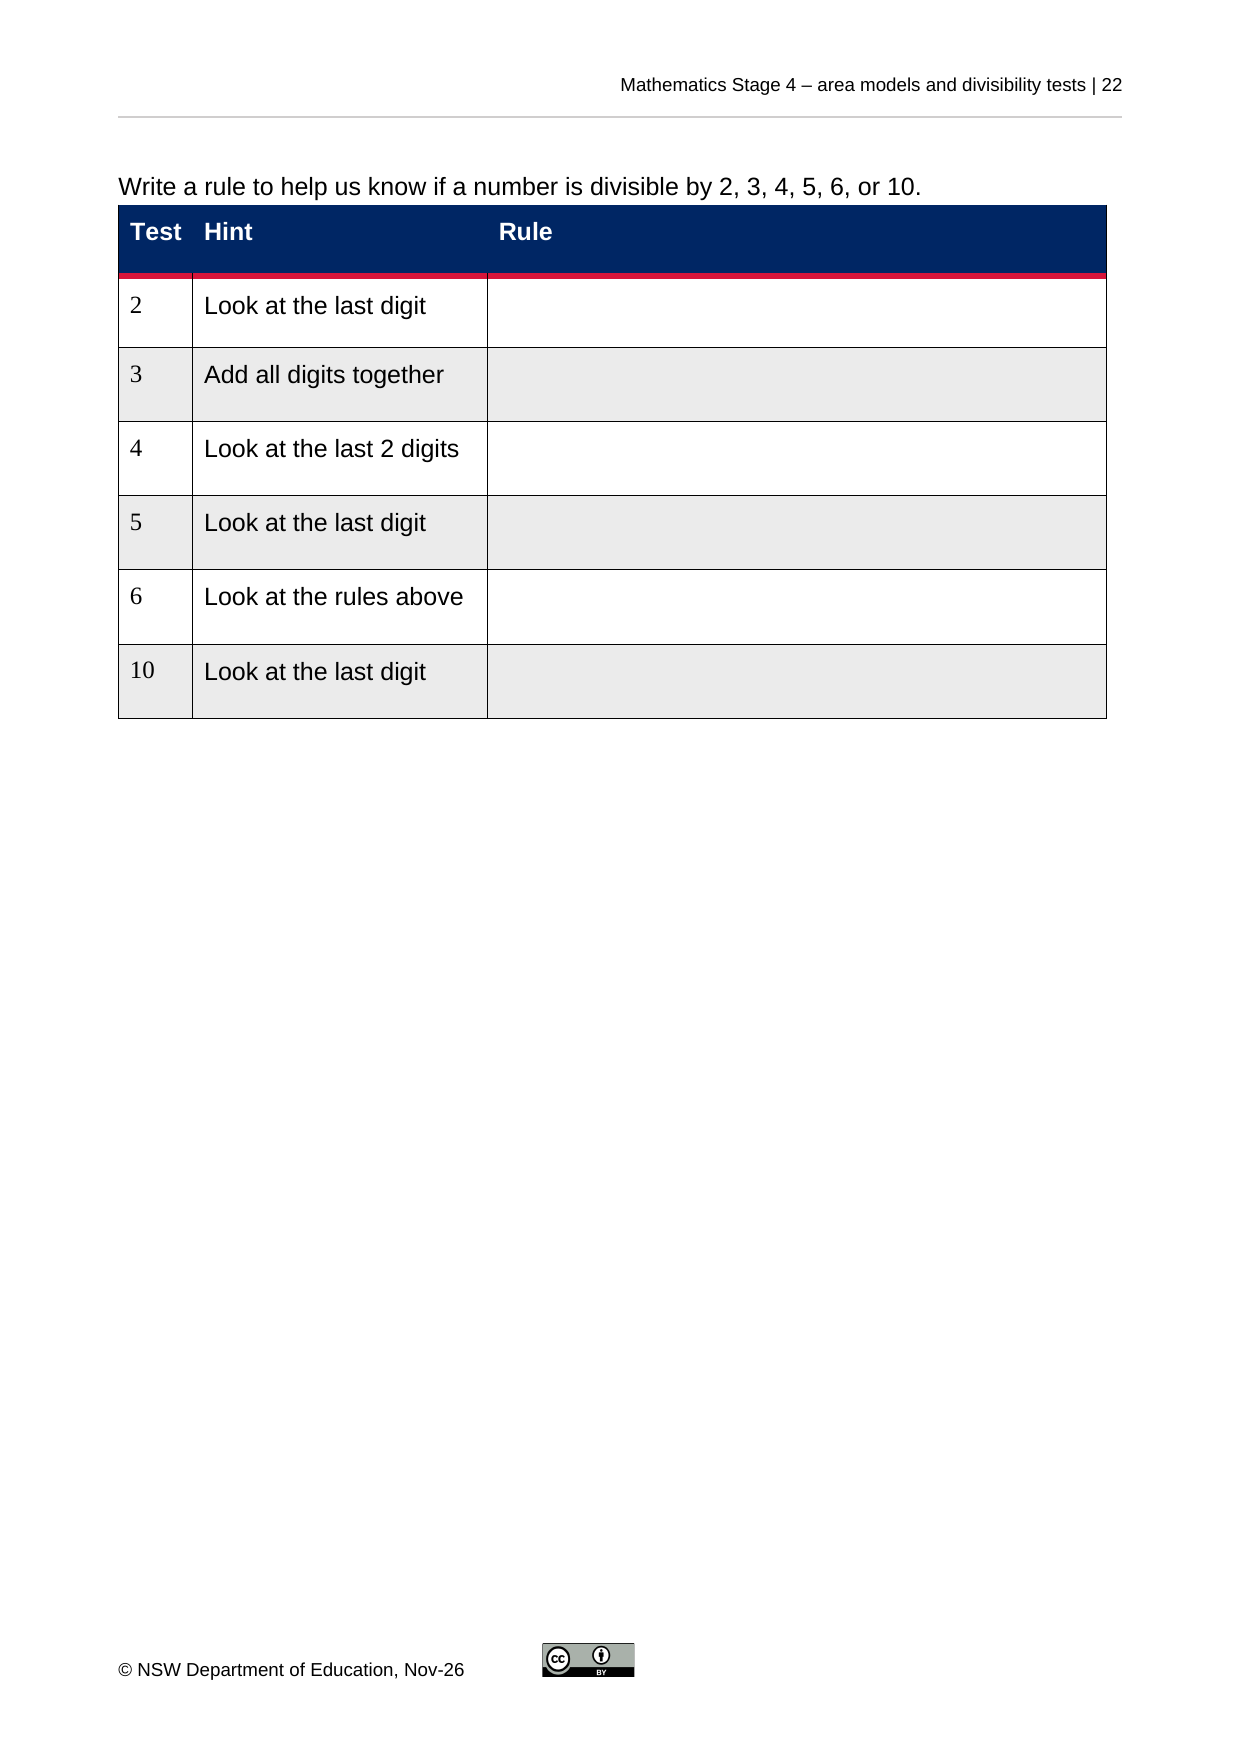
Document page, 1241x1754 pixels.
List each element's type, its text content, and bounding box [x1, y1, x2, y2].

picture [542, 1643, 635, 1677]
table_cell [119, 348, 192, 421]
table_cell Look at the rules above [193, 570, 487, 643]
table_cell [488, 348, 1106, 421]
table_cell Look at the last digit [193, 645, 487, 718]
table_cell [488, 570, 1106, 643]
table_cell [119, 279, 192, 347]
table_cell Look at the last 2 digits [193, 422, 487, 495]
table_cell [488, 279, 1106, 347]
table_cell [119, 645, 192, 718]
table_cell Look at the last digit [193, 496, 487, 569]
table_cell Add all digits together [193, 348, 487, 421]
table_cell [488, 645, 1106, 718]
table_header Test [119, 205, 193, 273]
table_header Hint [193, 205, 487, 273]
table_cell [488, 496, 1106, 569]
table_header Rule [487, 205, 1106, 273]
table_cell [119, 422, 192, 495]
table_cell [119, 496, 192, 569]
table_cell Look at the last digit [193, 279, 487, 347]
table_cell [119, 570, 192, 643]
table_cell [488, 422, 1106, 495]
text Write a rule to help us know if a number is divisible by 2, 3, 4, 5, 6, or 10. [118, 172, 1122, 200]
